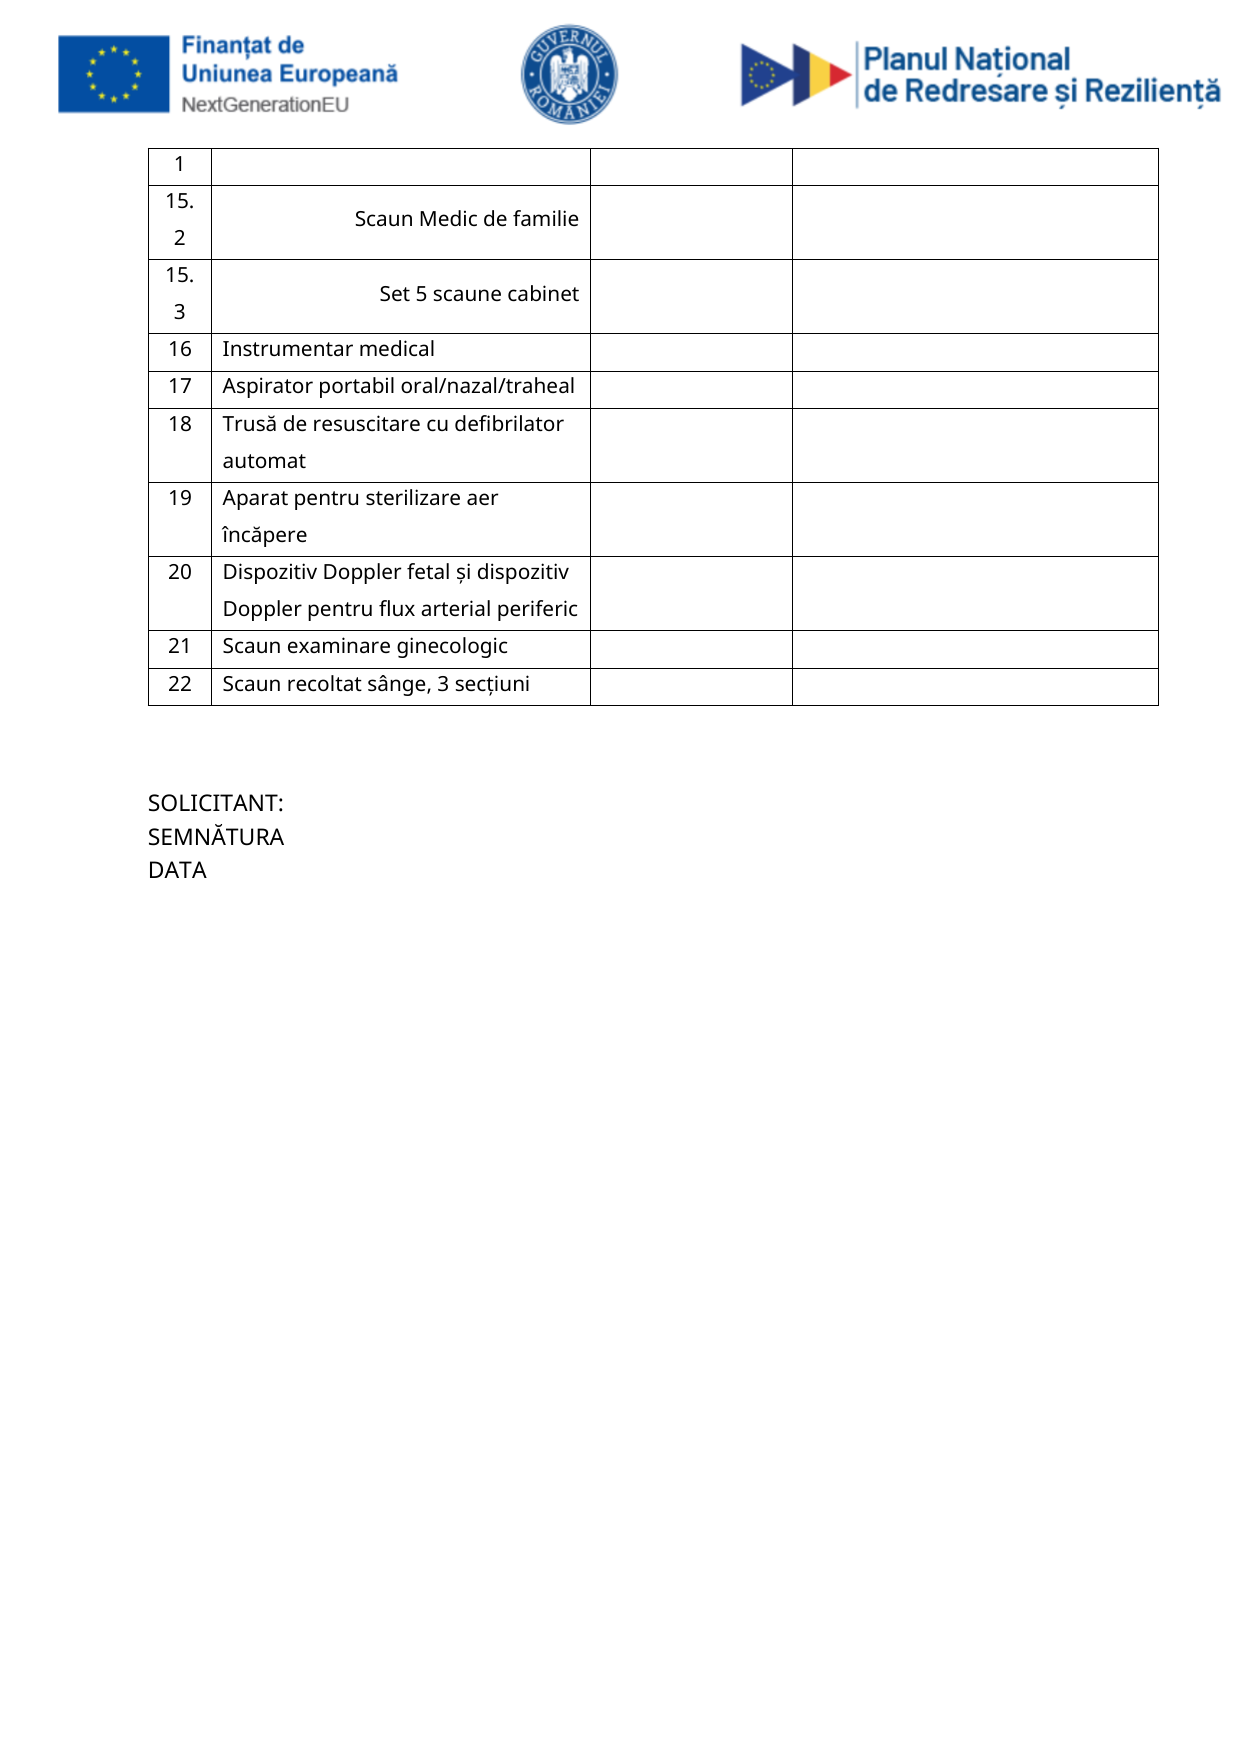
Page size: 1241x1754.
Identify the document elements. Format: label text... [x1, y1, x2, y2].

table_cell [591, 669, 792, 705]
table_cell Trusă de resuscitare cu defibrilator automat [212, 409, 590, 482]
table_cell [591, 372, 792, 408]
table_cell Scaun Medic de familie [212, 186, 590, 259]
table_cell Birou [212, 149, 590, 185]
table_cell 18 [149, 409, 211, 482]
table_cell [793, 260, 1158, 333]
table_cell Instrumentar medical [212, 334, 590, 371]
table_cell [591, 260, 792, 333]
table_cell [793, 149, 1158, 185]
table_cell Aspirator portabil oral/nazal/traheal [212, 372, 590, 408]
table_cell Scaun examinare ginecologic [212, 631, 590, 668]
table_cell 15.1 [149, 149, 211, 185]
table_cell [793, 372, 1158, 408]
table_cell 19 [149, 483, 211, 556]
text SOLICITANT: [148, 787, 1093, 818]
text SEMNĂTURA [148, 821, 1093, 852]
table_cell [591, 409, 792, 482]
table_cell [591, 149, 792, 185]
table_cell [793, 483, 1158, 556]
table_cell Aparat pentru sterilizare aer încăpere [212, 483, 590, 556]
table_cell 16 [149, 334, 211, 371]
table_cell [591, 483, 792, 556]
table_cell [793, 186, 1158, 259]
table_cell [793, 631, 1158, 668]
picture [0, 3, 1228, 148]
table_cell [591, 631, 792, 668]
table_cell 22 [149, 669, 211, 705]
table_cell [591, 186, 792, 259]
table_cell 20 [149, 557, 211, 630]
table_cell [793, 557, 1158, 630]
table_cell 17 [149, 372, 211, 408]
table_cell Scaun recoltat sânge, 3 secțiuni [212, 669, 590, 705]
table_cell 21 [149, 631, 211, 668]
table_cell Set 5 scaune cabinet [212, 260, 590, 333]
text DATA [148, 854, 1093, 886]
table_cell [793, 409, 1158, 482]
table_cell 15.3 [149, 260, 211, 333]
table_cell Dispozitiv Doppler fetal și dispozitiv Doppler pentru flux arterial periferic [212, 557, 590, 630]
table_cell [591, 334, 792, 371]
table_cell 15.2 [149, 186, 211, 259]
table_cell [793, 669, 1158, 705]
table_cell [793, 334, 1158, 371]
table_cell [591, 557, 792, 630]
